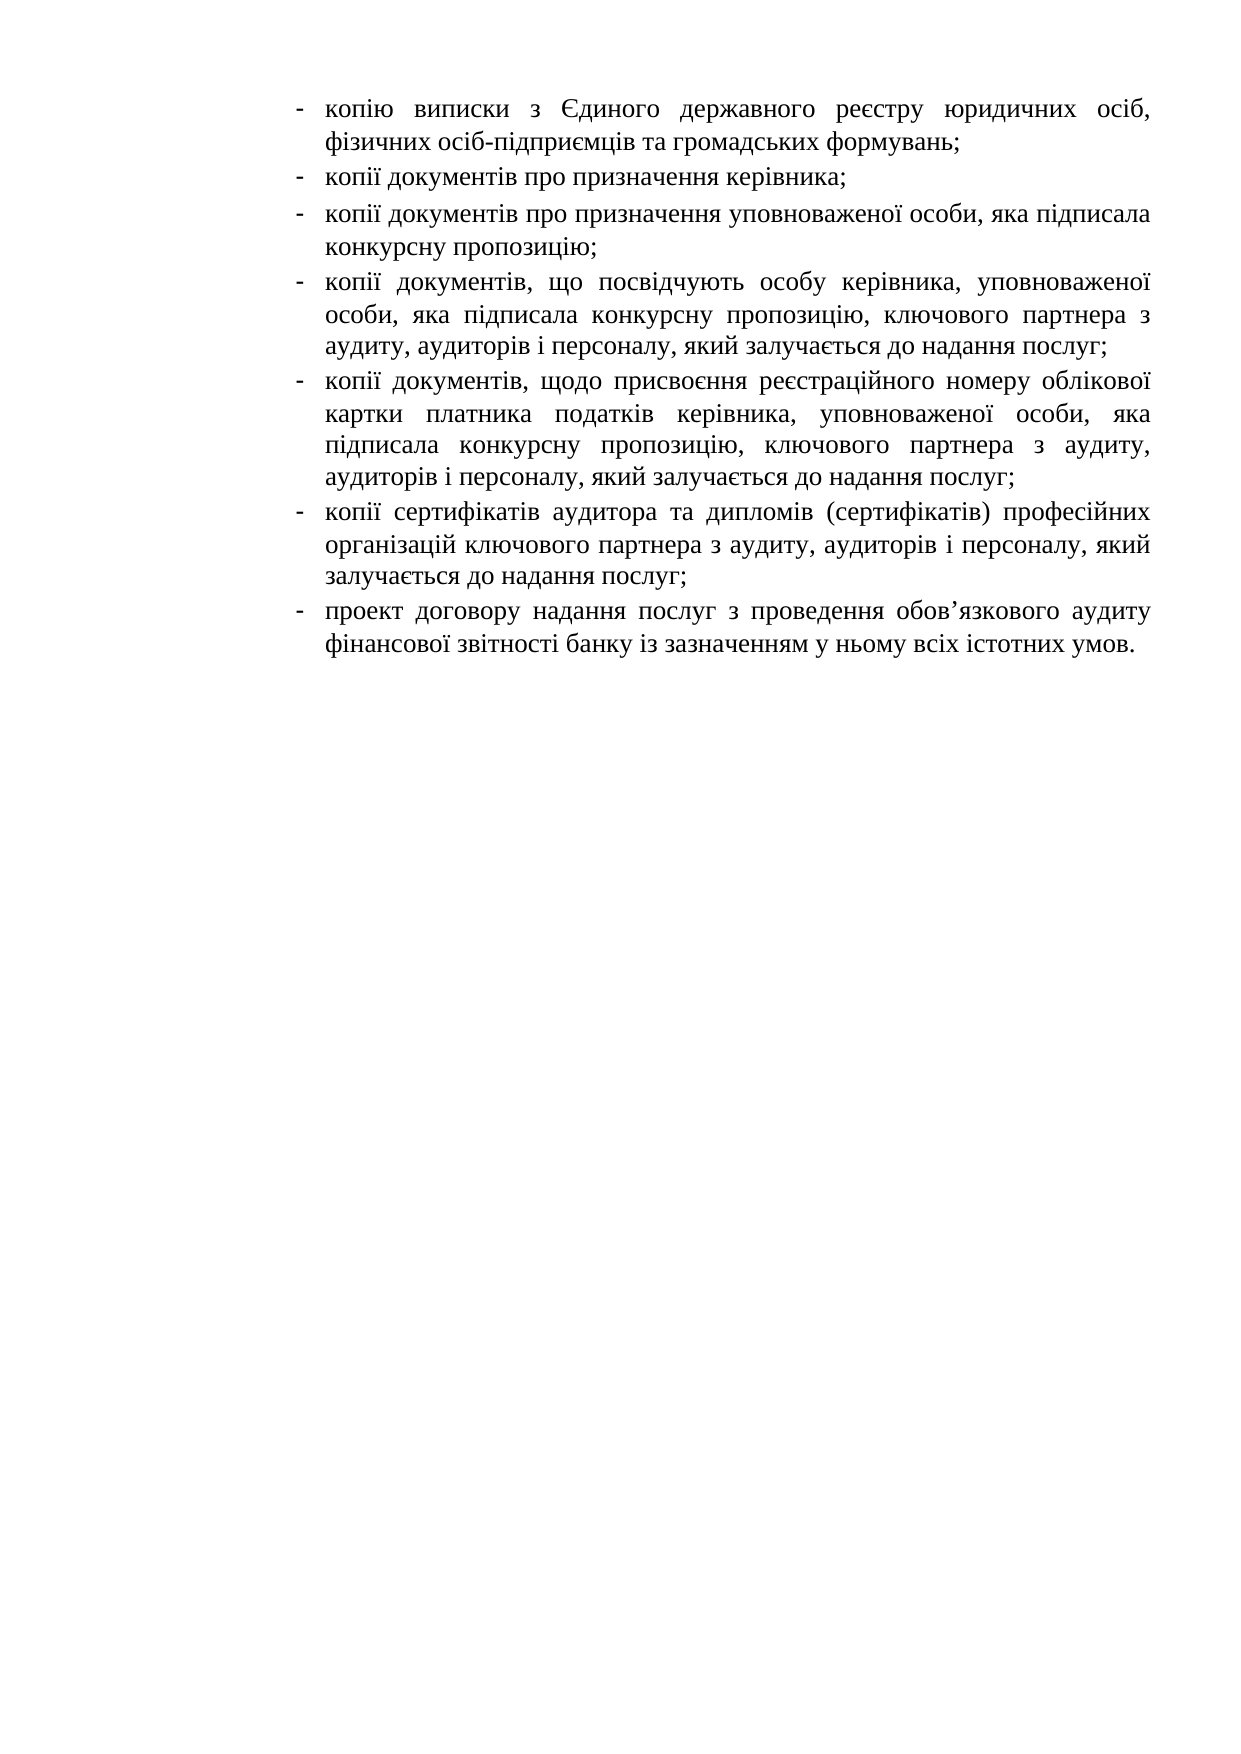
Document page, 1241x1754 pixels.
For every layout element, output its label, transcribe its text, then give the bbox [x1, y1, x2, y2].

list копії сертифікатів аудитора та дипломів (сертифікатів) професійних організацій ключового партнера з аудиту, аудиторів і персоналу, який залучається до надання послуг; [295, 491, 1152, 590]
list копії документів, щодо присвоєння реєстраційного номеру облікової картки платника податків керівника, уповноваженої особи, яка підписала конкурсну пропозицію, ключового партнера з аудиту, аудиторів і персоналу, який залучається до надання послуг; [295, 361, 1152, 491]
list копії документів про призначення керівника; [295, 157, 1152, 193]
list копії документів, що посвідчують особу керівника, уповноваженої особи, яка підписала конкурсну пропозицію, ключового партнера з аудиту, аудиторів і персоналу, який залучається до надання послуг; [295, 261, 1152, 361]
list проект договору надання послуг з проведення обов’язкового аудиту фінансової звітності банку із зазначенням у ньому всіх істотних умов. [295, 590, 1152, 658]
list копію виписки з Єдиного державного реєстру юридичних осіб, фізичних осіб-підприємців та громадських формувань; [295, 88, 1152, 157]
list копії документів про призначення уповноваженої особи, яка підписала конкурсну пропозицію; [295, 193, 1152, 261]
